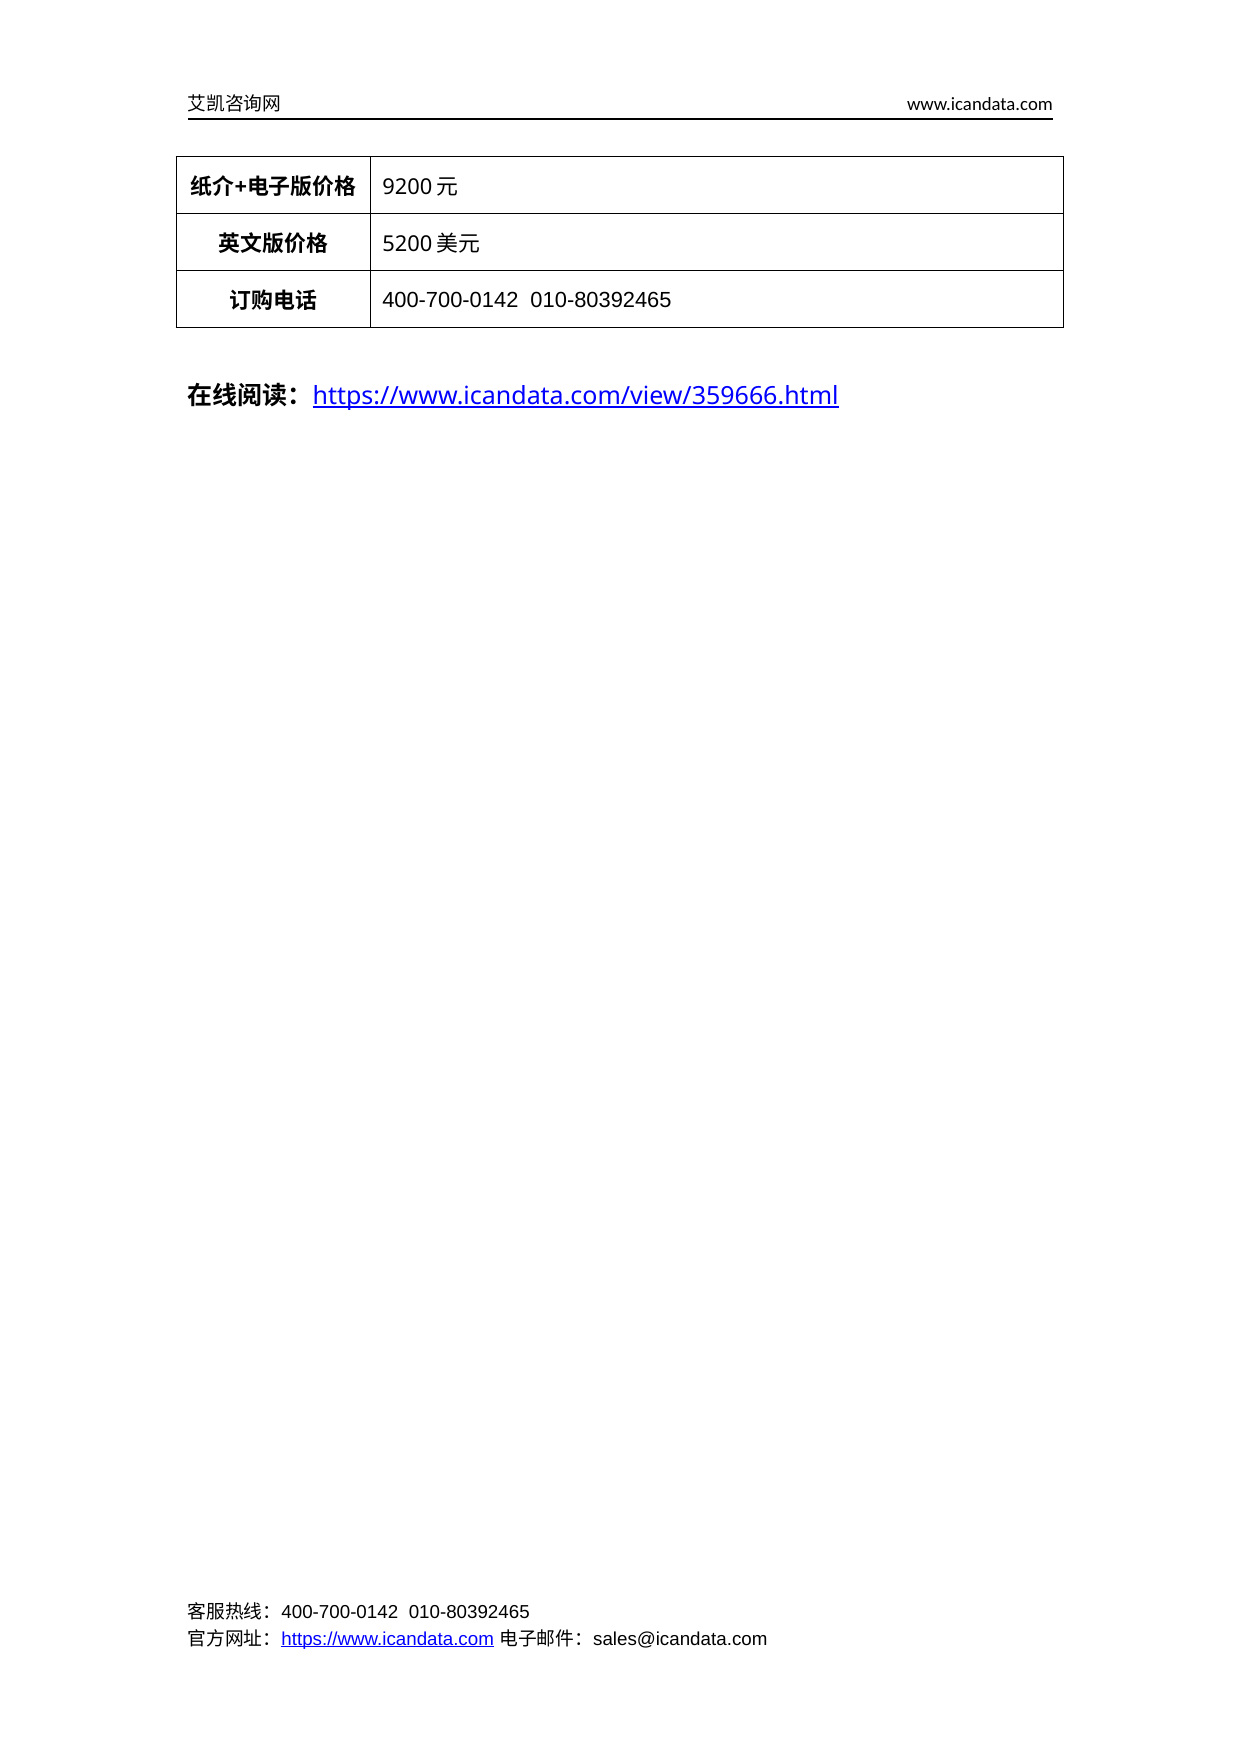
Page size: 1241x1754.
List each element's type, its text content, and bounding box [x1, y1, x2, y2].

table_cell 400-700-0142 010-80392465 [371, 271, 1063, 327]
table_cell 英文版价格 [177, 214, 370, 270]
table_cell 5200美元 [371, 214, 1063, 270]
text 在线阅读：https://www.icandata.com/view/359666.html [187, 361, 1053, 426]
table_cell 订购电话 [177, 271, 370, 327]
table_cell 9200元 [371, 157, 1063, 213]
table_cell 纸介+电子版价格 [177, 157, 370, 213]
